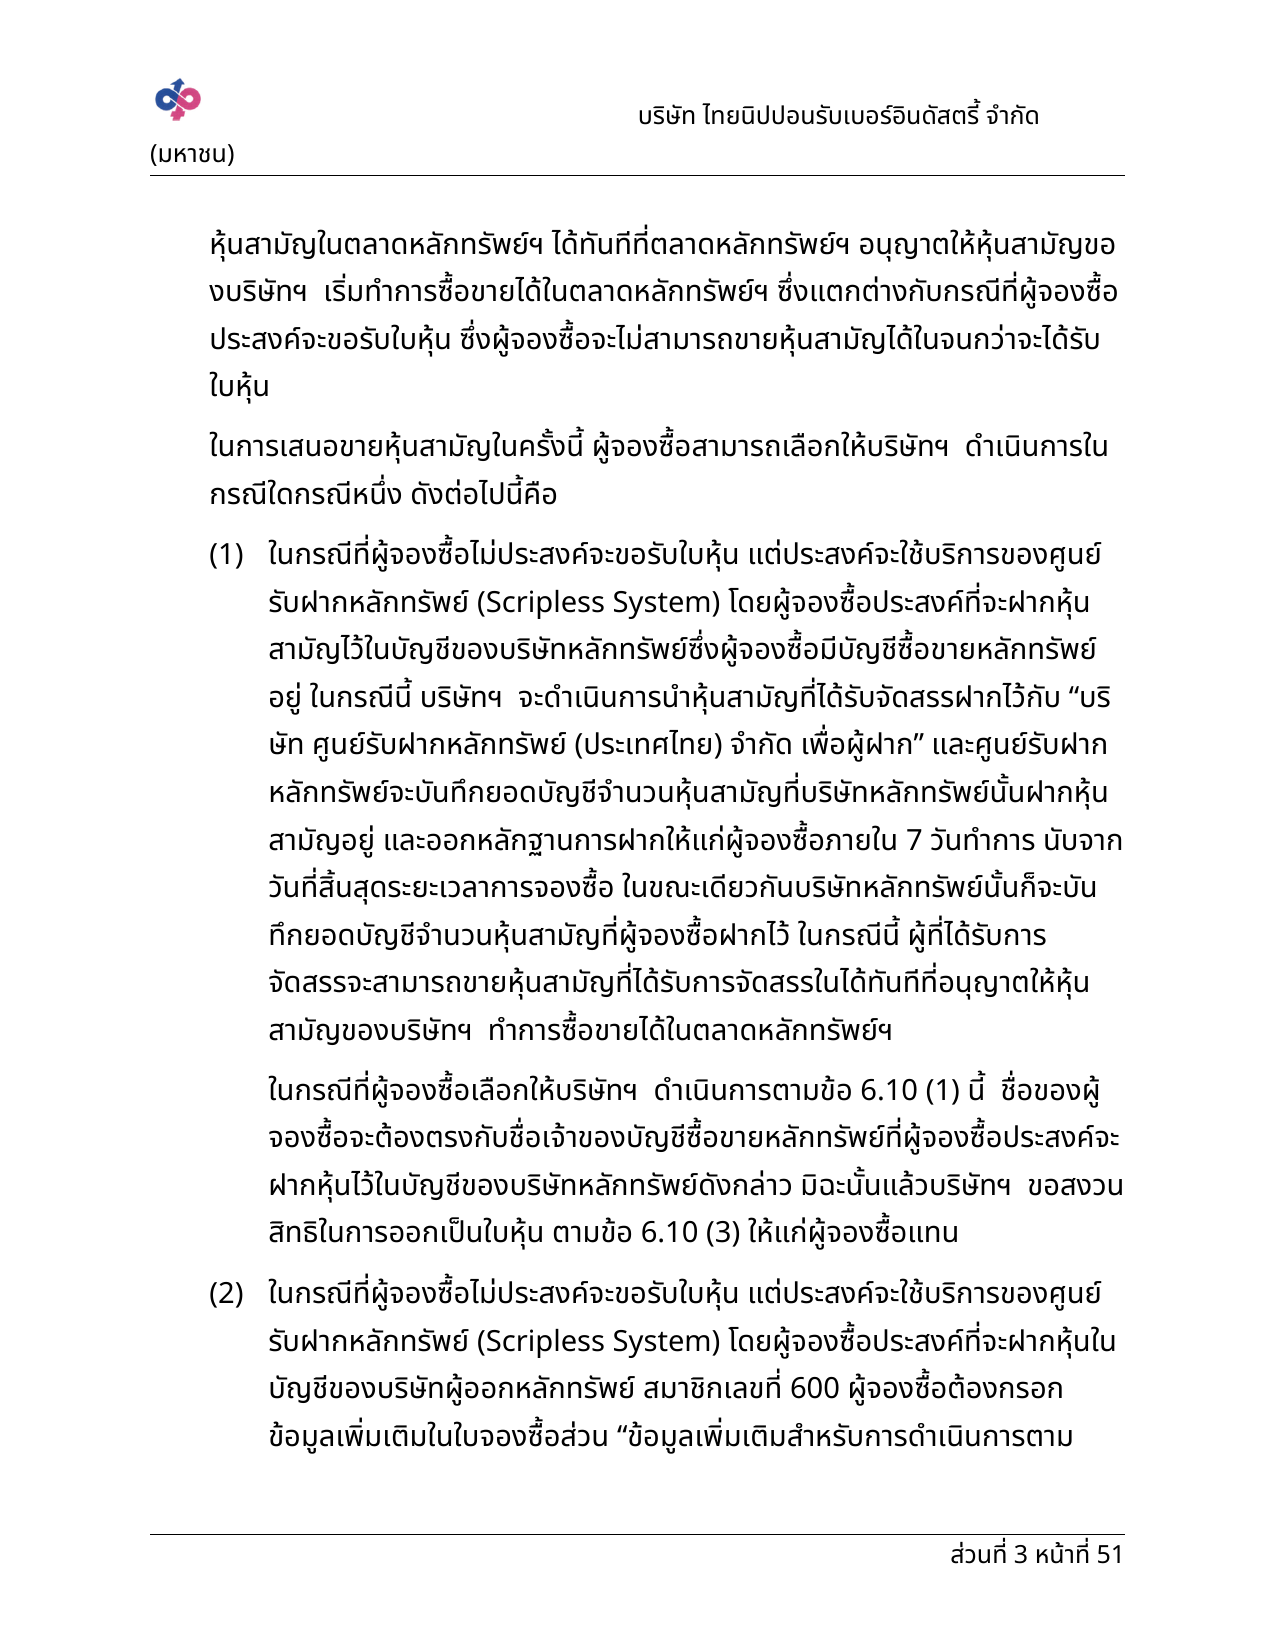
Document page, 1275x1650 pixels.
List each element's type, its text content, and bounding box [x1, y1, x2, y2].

text (1) ในกรณีที่ผู้จองซื้อไม่ประสงค์จะขอรับใบหุ้น แต่ประสงค์จะใช้บริการของศูนย์รับฝากหลักทรัพย์ (Scripless System) โดยผู้จองซื้อประสงค์ที่จะฝากหุ้นสามัญไว้ในบัญชีของบริษัทหลักทรัพย์ซึ่งผู้จองซื้อมีบัญชีซื้อขายหลักทรัพย์อยู่ ในกรณีนี้ บริษัทฯ จะดำเนินการนำหุ้นสามัญที่ได้รับจัดสรรฝากไว้กับ “บริษัท ศูนย์รับฝากหลักทรัพย์ (ประเทศไทย) จำกัด เพื่อผู้ฝาก” และศูนย์รับฝากหลักทรัพย์จะบันทึกยอดบัญชีจำนวนหุ้นสามัญที่บริษัทหลักทรัพย์นั้นฝากหุ้นสามัญอยู่ และออกหลักฐานการฝากให้แก่ผู้จองซื้อภายใน 7 วันทำการ นับจากวันที่สิ้นสุดระยะเวลาการจองซื้อ ในขณะเดียวกันบริษัทหลักทรัพย์นั้นก็จะบันทึกยอดบัญชีจำนวนหุ้นสามัญที่ผู้จองซื้อฝากไว้ ในกรณีนี้ ผู้ที่ได้รับการจัดสรรจะสามารถขายหุ้นสามัญที่ได้รับการจัดสรรในได้ทันทีที่อนุญาตให้หุ้นสามัญของบริษัทฯ ทำการซื้อขายได้ในตลาดหลักทรัพย์ฯ [209, 533, 1125, 1053]
text ในการเสนอขายหุ้นสามัญในครั้งนี้ ผู้จองซื้อสามารถเลือกให้บริษัทฯ ดำเนินการในกรณีใดกรณีหนึ่ง ดังต่อไปนี้คือ [209, 426, 1125, 517]
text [209, 223, 1125, 410]
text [209, 1272, 1125, 1459]
picture [150, 75, 204, 124]
text ในกรณีที่ผู้จองซื้อเลือกให้บริษัทฯ ดำเนินการตามข้อ 6.10 (1) นี้ ชื่อของผู้จองซื้อจะต้องตรงกับชื่อเจ้าของบัญชีซื้อขายหลักทรัพย์ที่ผู้จองซื้อประสงค์จะฝากหุ้นไว้ในบัญชีของบริษัทหลักทรัพย์ดังกล่าว มิฉะนั้นแล้วบริษัทฯ ขอสงวนสิทธิในการออกเป็นใบหุ้น ตามข้อ 6.10 (3) ให้แก่ผู้จองซื้อแทน [209, 1069, 1125, 1256]
